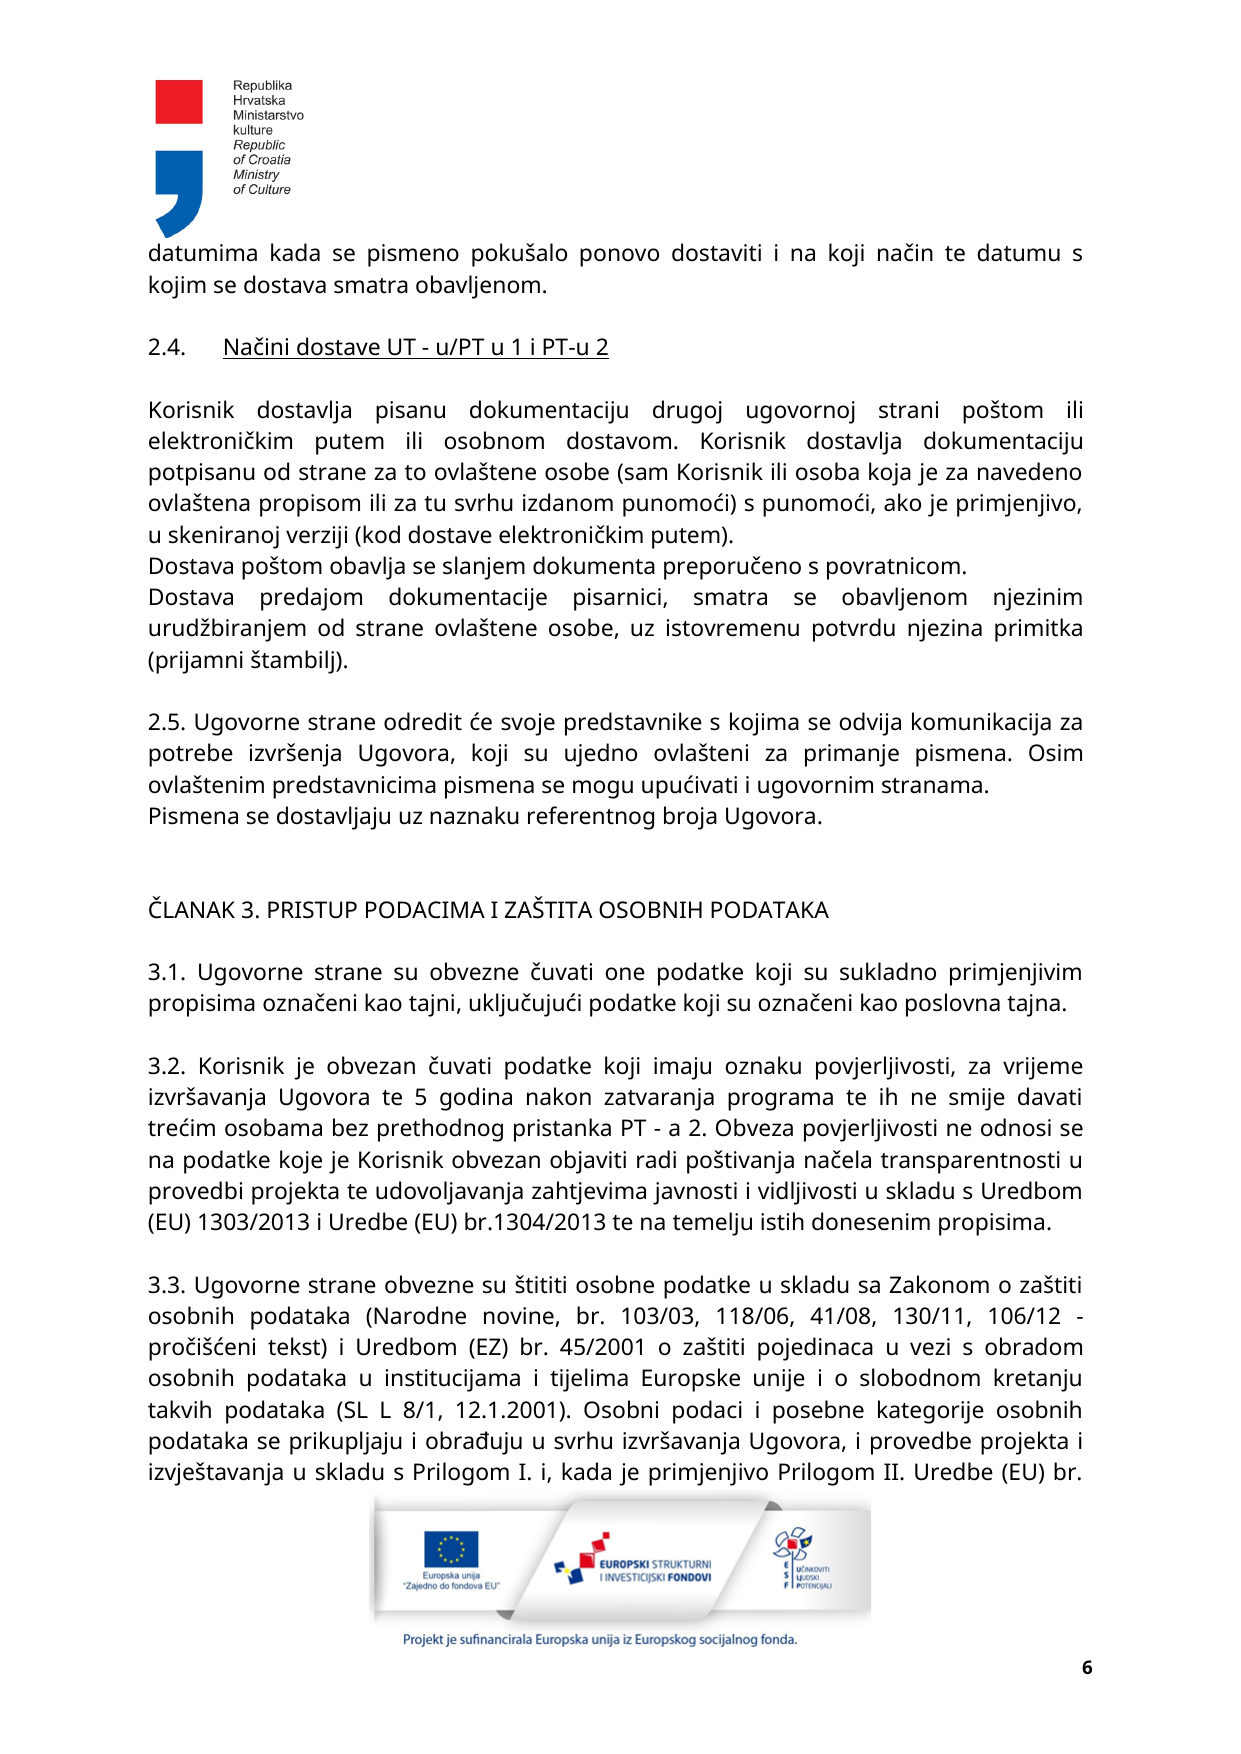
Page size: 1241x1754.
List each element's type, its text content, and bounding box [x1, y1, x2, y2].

text 3.2. Korisnik je obvezan čuvati podatke koji imaju oznaku povjerljivosti, za vrijeme izvršavanja Ugovora te 5 godina nakon zatvaranja programa te ih ne smije davati trećim osobama bez prethodnog pristanka PT - a 2. Obveza povjerljivosti ne odnosi se na podatke koje je Korisnik obvezan objaviti radi poštivanja načela transparentnosti u provedbi projekta te udovoljavanja zahtjevima javnosti i vidljivosti u skladu s Uredbom (EU) 1303/2013 i Uredbe (EU) br.1304/2013 te na temelju istih donesenim propisima. [148, 1050, 1084, 1237]
list Načini dostave UT - u/PT u 1 i PT-u 2 [148, 331, 1092, 362]
text Pismena se dostavljaju uz naznaku referentnog broja Ugovora. [148, 800, 1084, 831]
text Dostava predajom dokumentacije pisarnici, smatra se obavljenom njezinim urudžbiranjem od strane ovlaštene osobe, uz istovremenu potvrdu njezina primitka (prijamni štambilj). [148, 581, 1084, 675]
picture [147, 73, 309, 238]
text Dostava poštom obavlja se slanjem dokumenta preporučeno s povratnicom. [148, 550, 1084, 581]
picture [369, 1490, 872, 1655]
text ČLANAK 3. PRISTUP PODACIMA I ZAŠTITA OSOBNIH PODATAKA [148, 894, 1092, 925]
text 3.1. Ugovorne strane su obvezne čuvati one podatke koji su sukladno primjenjivim propisima označeni kao tajni, uključujući podatke koji su označeni kao poslovna tajna. [148, 956, 1084, 1019]
text 2.5. Ugovorne strane odredit će svoje predstavnike s kojima se odvija komunikacija za potrebe izvršenja Ugovora, koji su ujedno ovlašteni za primanje pismena. Osim ovlaštenim predstavnicima pismena se mogu upućivati i ugovornim stranama. [148, 706, 1084, 800]
text Korisnik dostavlja pisanu dokumentaciju drugoj ugovornoj strani poštom ili elektroničkim putem ili osobnom dostavom. Korisnik dostavlja dokumentaciju potpisanu od strane za to ovlaštene osobe (sam Korisnik ili osoba koja je za navedeno ovlaštena propisom ili za tu svrhu izdanom punomoći) s punomoći, ako je primjenjivo, u skeniranoj verziji (kod dostave elektroničkim putem). [148, 394, 1084, 550]
